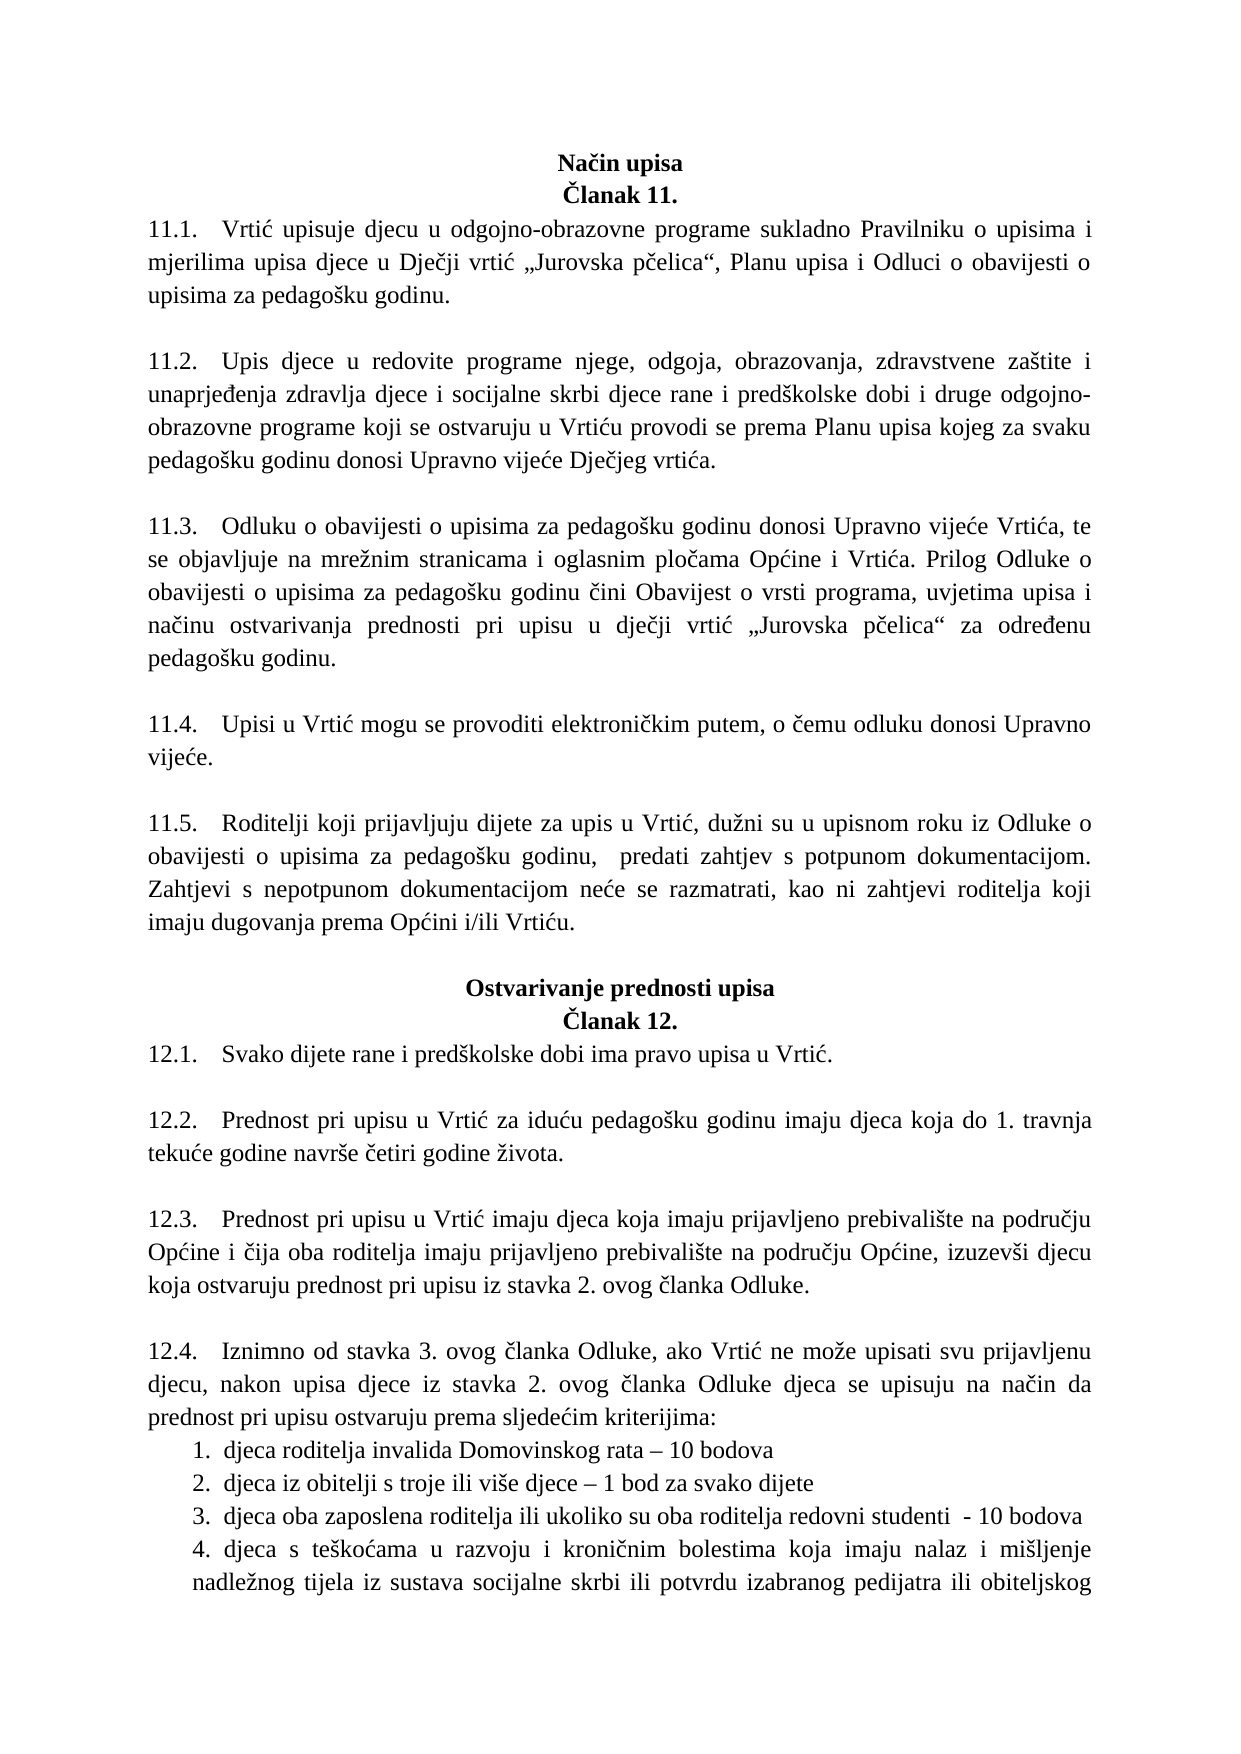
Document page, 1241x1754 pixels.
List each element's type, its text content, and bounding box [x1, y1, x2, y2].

text Članak 12. [148, 1006, 1093, 1035]
text 12.1. Svako dijete rane i predškolske dobi ima pravo upisa u Vrtić. [148, 1039, 1093, 1068]
text 11.3. Odluku o obavijesti o upisima za pedagošku godinu donosi Upravno vijeće Vrtića, te se objavljuje na mrežnim stranicama i oglasnim pločama Općine i Vrtića. Prilog Odluke o obavijesti o upisima za pedagošku godinu čini Obavijest o vrsti programa, uvjetima upisa i načinu ostvarivanja prednosti pri upisu u dječji vrtić „Jurovska pčelica“ za određenu pedagošku godinu. [148, 511, 1093, 672]
text 2. djeca iz obitelji s troje ili više djece – 1 bod za svako dijete [192, 1468, 1093, 1497]
text Način upisa [148, 148, 1093, 176]
text 11.2. Upis djece u redovite programe njege, odgoja, obrazovanja, zdravstvene zaštite i unaprjeđenja zdravlja djece i socijalne skrbi djece rane i predškolske dobi i druge odgojno-obrazovne programe koji se ostvaruju u Vrtiću provodi se prema Planu upisa kojeg za svaku pedagošku godinu donosi Upravno vijeće Dječjeg vrtića. [148, 346, 1093, 473]
text Članak 11. [148, 181, 1093, 209]
text 11.1. Vrtić upisuje djecu u odgojno-obrazovne programe sukladno Pravilniku o upisima i mjerilima upisa djece u Dječji vrtić „Jurovska pčelica“, Planu upisa i Odluci o obavijesti o upisima za pedagošku godinu. [148, 214, 1093, 308]
text 1. djeca roditelja invalida Domovinskog rata – 10 bodova [192, 1435, 1093, 1464]
text 12.2. Prednost pri upisu u Vrtić za iduću pedagošku godinu imaju djeca koja do 1. travnja tekuće godine navrše četiri godine života. [148, 1105, 1093, 1167]
text Ostvarivanje prednosti upisa [148, 973, 1093, 1002]
text 12.4. Iznimno od stavka 3. ovog članka Odluke, ako Vrtić ne može upisati svu prijavljenu djecu, nakon upisa djece iz stavka 2. ovog članka Odluke djeca se upisuju na način da prednost pri upisu ostvaruju prema sljedećim kriterijima: [148, 1336, 1093, 1431]
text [192, 1534, 1093, 1596]
text 3. djeca oba zaposlena roditelja ili ukoliko su oba roditelja redovni studenti - 10 bodova [192, 1501, 1093, 1530]
text 11.5. Roditelji koji prijavljuju dijete za upis u Vrtić, dužni su u upisnom roku iz Odluke o obavijesti o upisima za pedagošku godinu, predati zahtjev s potpunom dokumentacijom. Zahtjevi s nepotpunom dokumentacijom neće se razmatrati, kao ni zahtjevi roditelja koji imaju dugovanja prema Općini i/ili Vrtiću. [148, 808, 1093, 936]
text 12.3. Prednost pri upisu u Vrtić imaju djeca koja imaju prijavljeno prebivalište na području Općine i čija oba roditelja imaju prijavljeno prebivalište na području Općine, izuzevši djecu koja ostvaruju prednost pri upisu iz stavka 2. ovog članka Odluke. [148, 1204, 1093, 1299]
text 11.4. Upisi u Vrtić mogu se provoditi elektroničkim putem, o čemu odluku donosi Upravno vijeće. [148, 709, 1093, 771]
